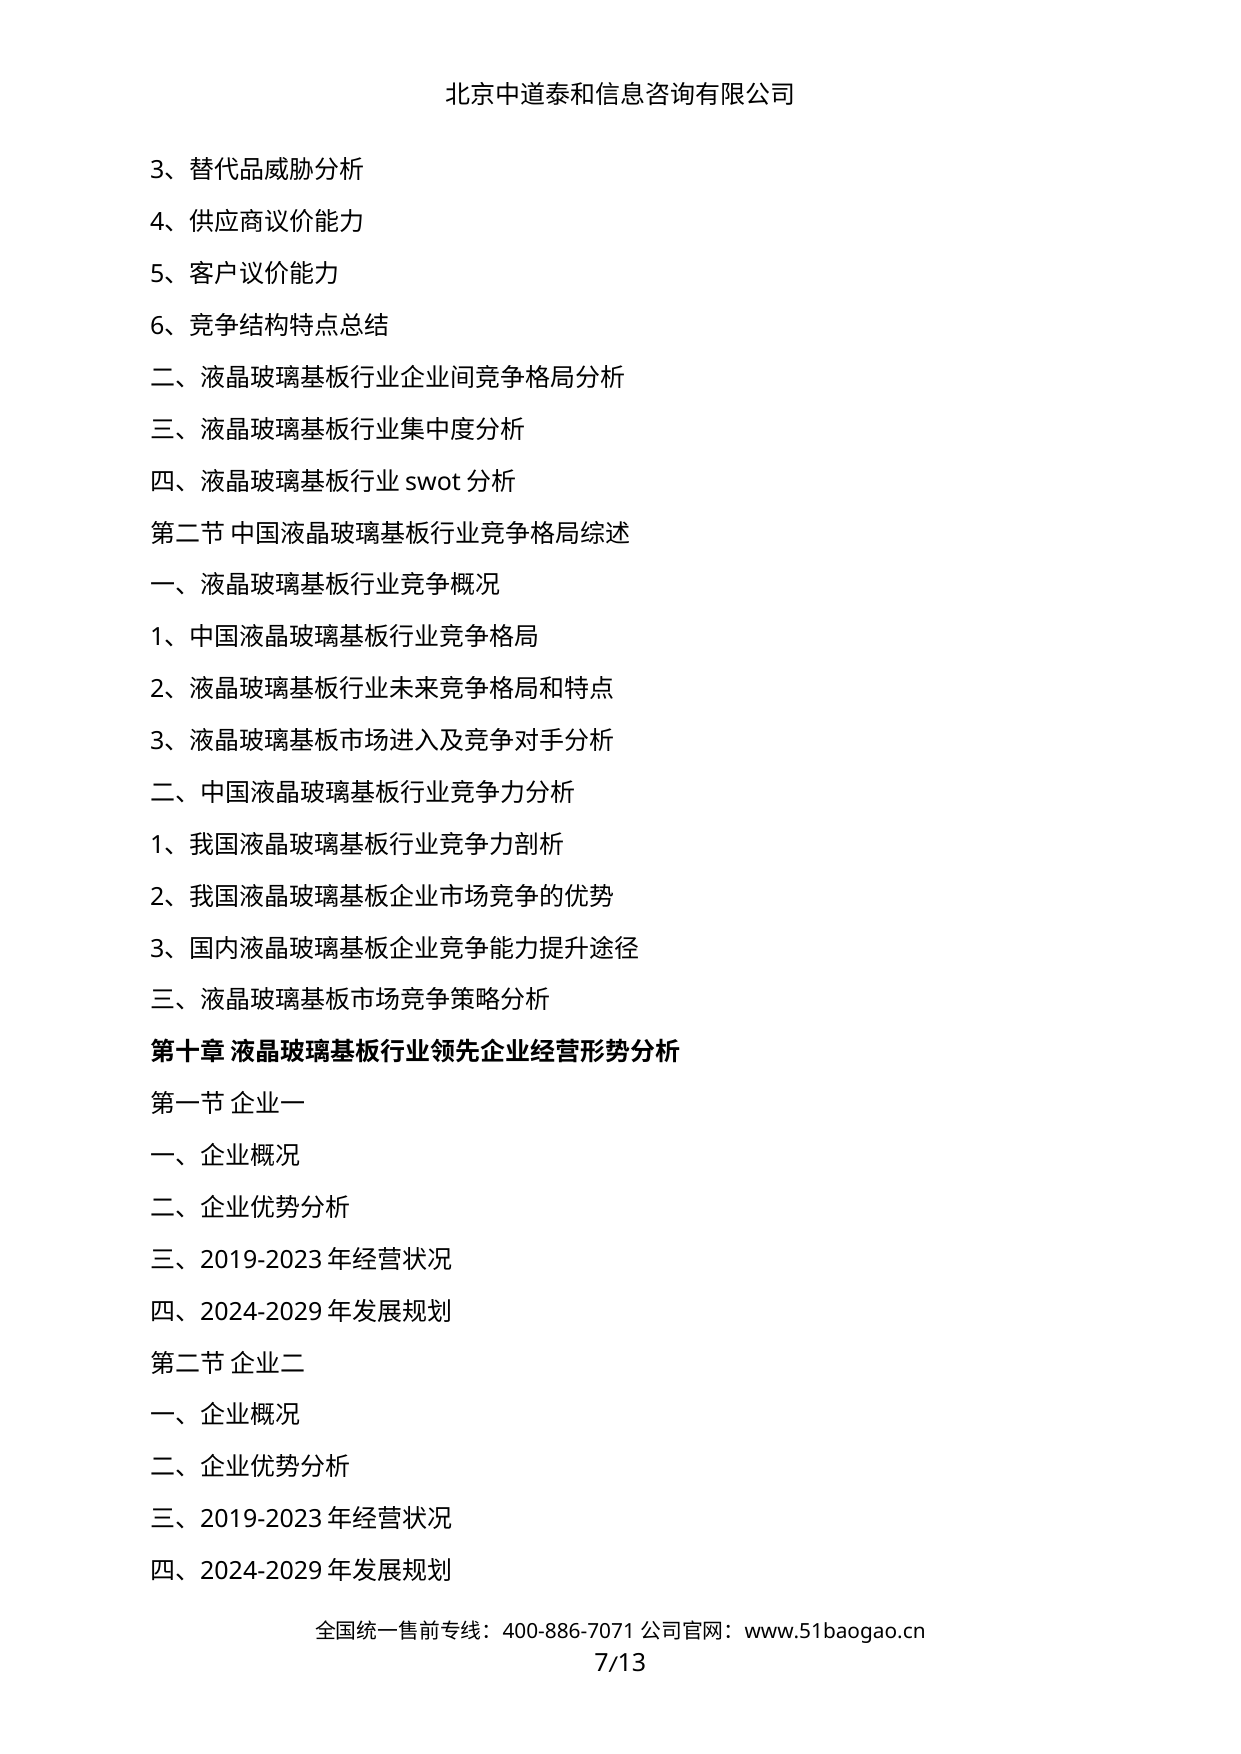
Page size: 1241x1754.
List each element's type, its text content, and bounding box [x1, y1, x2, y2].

text 第二节 中国液晶玻璃基板行业竞争格局综述 [150, 513, 1090, 549]
text 二、企业优势分析 [150, 1447, 1090, 1483]
text 2、我国液晶玻璃基板企业市场竞争的优势 [150, 876, 1090, 912]
text 6、竞争结构特点总结 [150, 306, 1090, 342]
text 3、液晶玻璃基板市场进入及竞争对手分析 [150, 721, 1090, 757]
text 4、供应商议价能力 [150, 202, 1090, 238]
text 第二节 企业二 [150, 1343, 1090, 1379]
text 四、液晶玻璃基板行业swot分析 [150, 461, 1090, 497]
text 四、2024-2029年发展规划 [150, 1551, 1090, 1587]
text 第十章 液晶玻璃基板行业领先企业经营形势分析 [150, 1032, 1090, 1068]
text 三、液晶玻璃基板行业集中度分析 [150, 409, 1090, 446]
text 1、我国液晶玻璃基板行业竞争力剖析 [150, 824, 1090, 861]
text 1、中国液晶玻璃基板行业竞争格局 [150, 617, 1090, 653]
text 二、企业优势分析 [150, 1187, 1090, 1224]
text 二、中国液晶玻璃基板行业竞争力分析 [150, 772, 1090, 809]
text 三、2019-2023年经营状况 [150, 1239, 1090, 1276]
text 二、液晶玻璃基板行业企业间竞争格局分析 [150, 357, 1090, 394]
text 第一节 企业一 [150, 1084, 1090, 1120]
text 一、企业概况 [150, 1136, 1090, 1172]
text 一、企业概况 [150, 1395, 1090, 1431]
text 三、2019-2023年经营状况 [150, 1499, 1090, 1535]
text 四、2024-2029年发展规划 [150, 1291, 1090, 1327]
text 2、液晶玻璃基板行业未来竞争格局和特点 [150, 669, 1090, 705]
text 3、国内液晶玻璃基板企业竞争能力提升途径 [150, 928, 1090, 964]
text 3、替代品威胁分析 [150, 150, 1090, 186]
text 一、液晶玻璃基板行业竞争概况 [150, 565, 1090, 601]
text 三、液晶玻璃基板市场竞争策略分析 [150, 980, 1090, 1016]
text 5、客户议价能力 [150, 254, 1090, 290]
